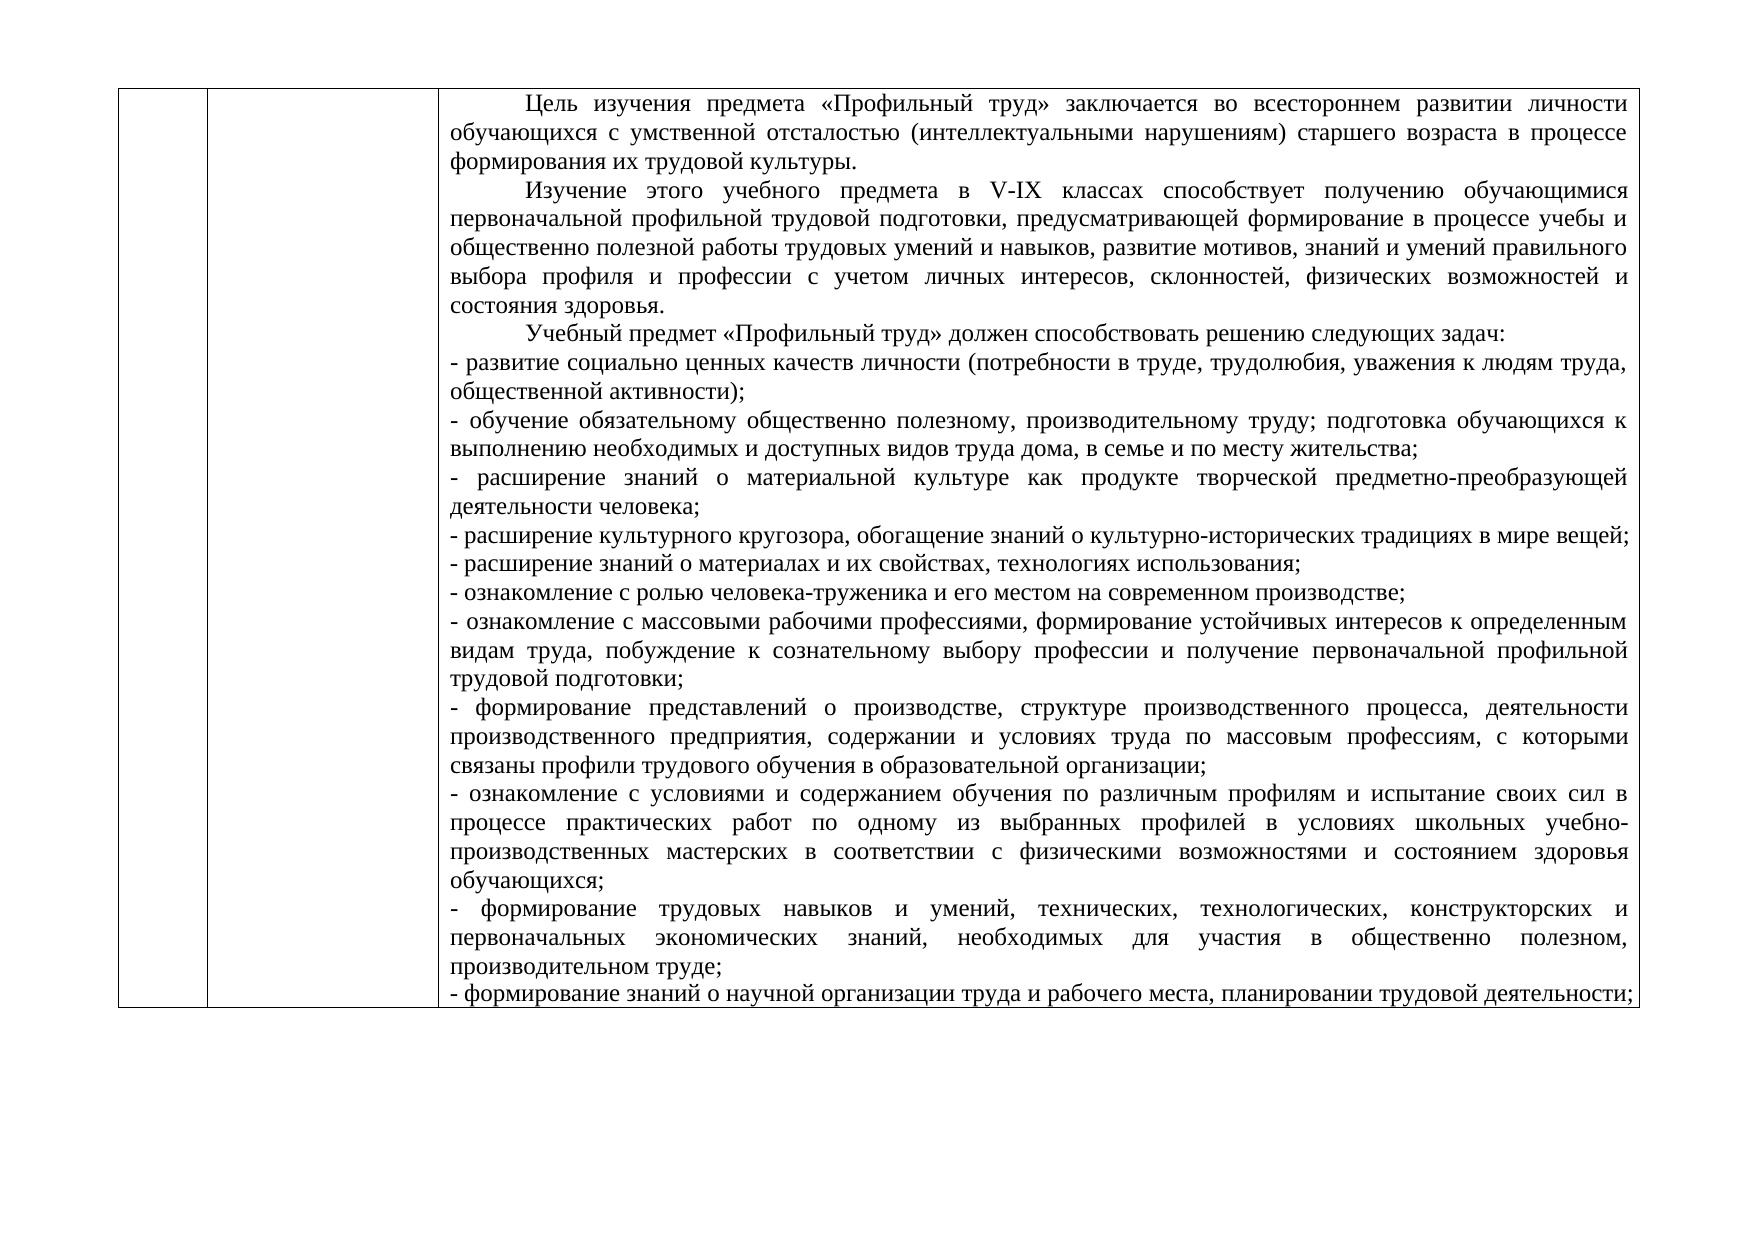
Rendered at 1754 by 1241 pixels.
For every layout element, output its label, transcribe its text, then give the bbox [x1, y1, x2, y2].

table_header Цель изучения предмета «Профильный труд» заключается во всестороннем развитии личности обучающихся с умственной отсталостью (интеллектуальными нарушениям) старшего возраста в процессе формирования их трудовой культуры. Изучение этого учебного предмета в V-IX классах способствует получению обучающимися первоначальной профильной трудовой подготовки, предусматривающей формирование в процессе учебы и общественно полезной работы трудовых умений и навыков, развитие мотивов, знаний и умений правильного выбора профиля и профессии с учетом личных интересов, склонностей, физических возможностей и состояния здоровья. Учебный предмет «Профильный труд» должен способствовать решению следующих задач: развитие социально ценных качеств личности (потребности в труде, трудолюбия, уважения к людям труда, общественной активности); обучение обязательному общественно полезному, производительному труду; подготовка обучающихся к выполнению необходимых и доступных видов труда дома, в семье и по месту жительства; расширение знаний о материальной культуре как продукте творческой предметно-преобразующей деятельности человека; расширение культурного кругозора, обогащение знаний о культурно-исторических традициях в мире вещей; расширение знаний о материалах и их свойствах, технологиях использования; ознакомление с ролью человека-труженика и его местом на современном производстве; ознакомление с массовыми рабочими профессиями, формирование устойчивых интересов к определенным видам труда, побуждение к сознательному выбору профессии и получение первоначальной профильной трудовой подготовки; формирование представлений о производстве, структуре производственного процесса, деятельности производственного предприятия, содержании и условиях труда по массовым профессиям, с которыми связаны профили трудового обучения в образовательной организации; ознакомление с условиями и содержанием обучения по различным профилям и испытание своих сил в процессе практических работ по одному из выбранных профилей в условиях школьных учебно- производственных мастерских в соответствии с физическими возможностями и состоянием здоровья обучающихся; формирование трудовых навыков и умений, технических, технологических, конструкторских и первоначальных экономических знаний, необходимых для участия в общественно полезном, производительном труде; формирование знаний о научной организации труда и рабочего места, планировании трудовой деятельности; [439, 89, 1639, 1007]
table_header [119, 89, 207, 1007]
table_header [208, 89, 438, 1007]
